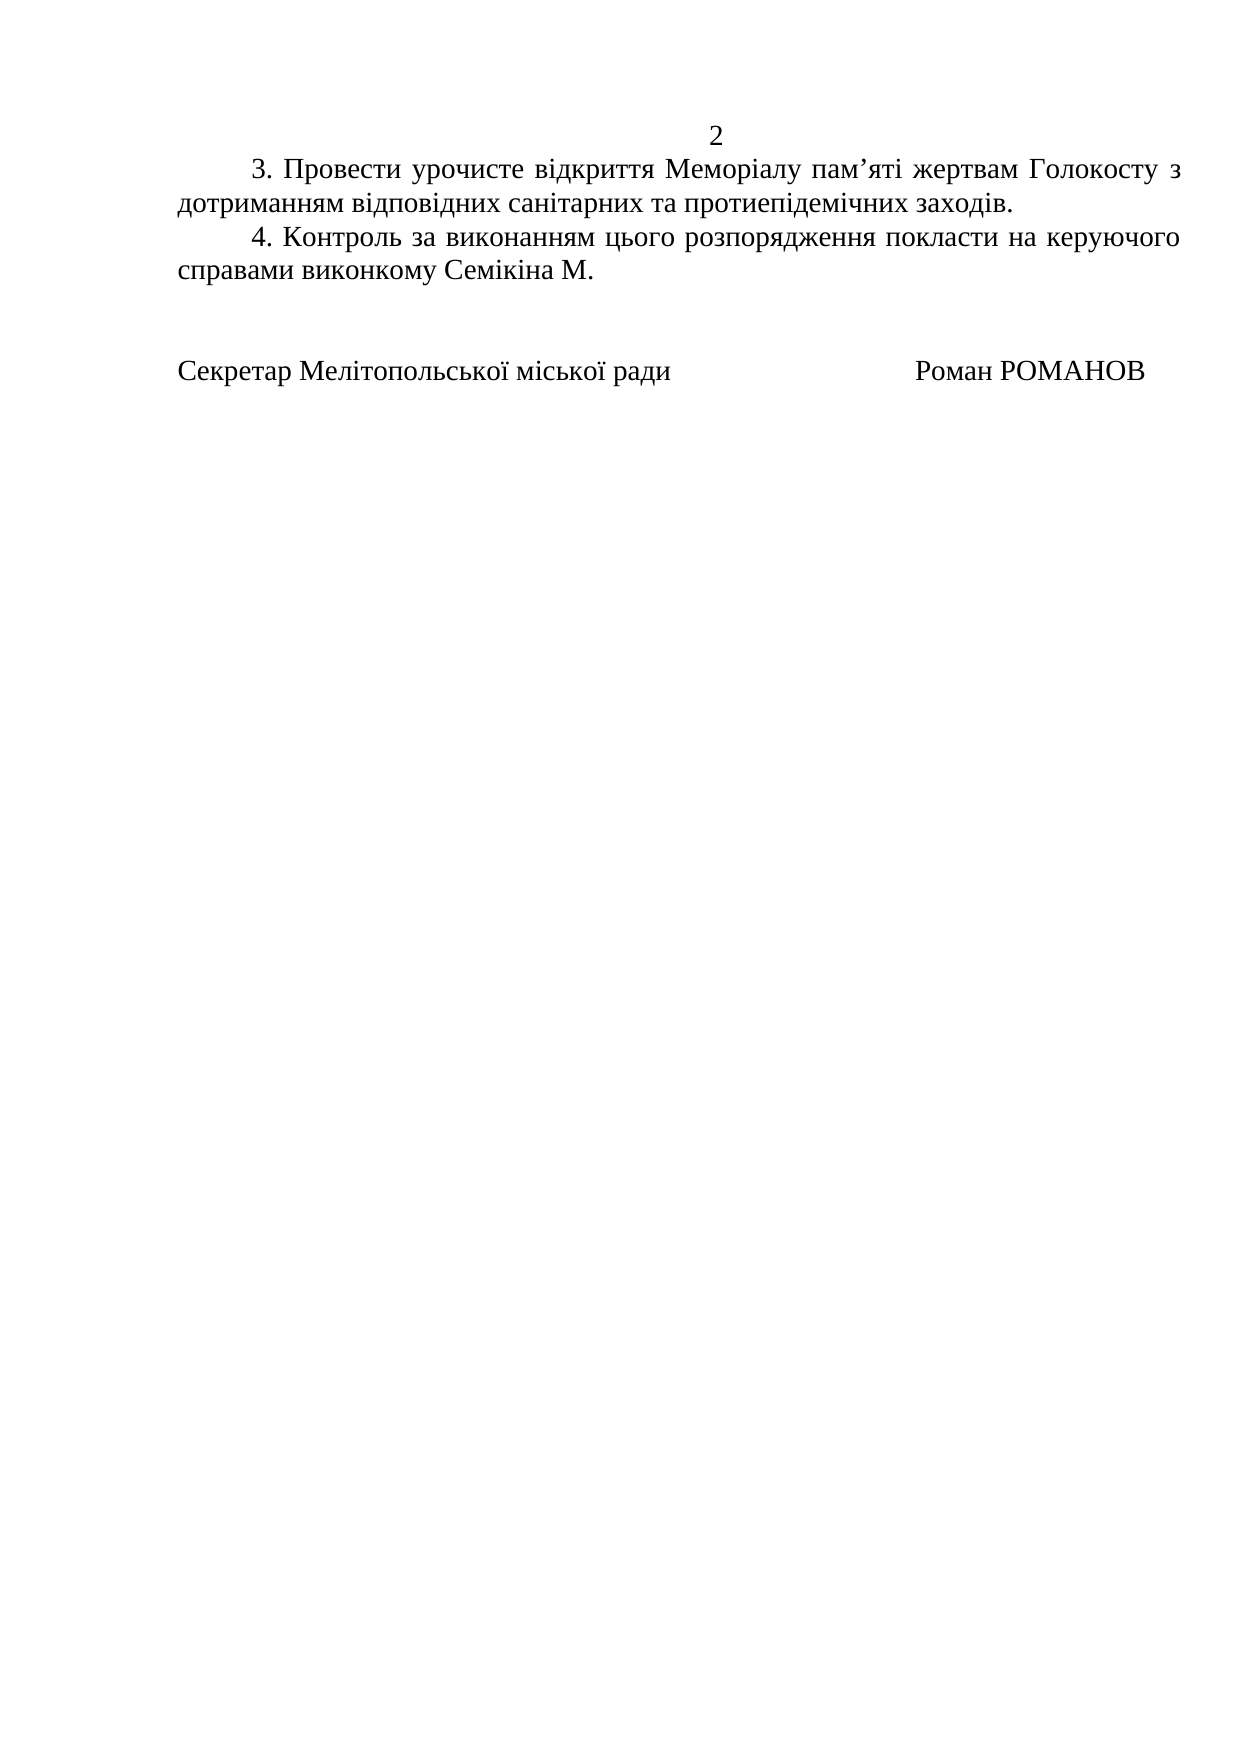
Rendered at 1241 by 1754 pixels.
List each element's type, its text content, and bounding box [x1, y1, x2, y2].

text 2 [177, 118, 1181, 152]
text 3. Провести урочисте відкриття Меморіалу пам’яті жертвам Голокосту з дотриманням відповідних санітарних та протиепідемічних заходів. [177, 152, 1181, 219]
text Секретар Мелітопольської міської ради Роман РОМАНОВ [177, 353, 1181, 386]
text 4. Контроль за виконанням цього розпорядження покласти на керуючого справами виконкому Семікіна М. [177, 219, 1181, 286]
